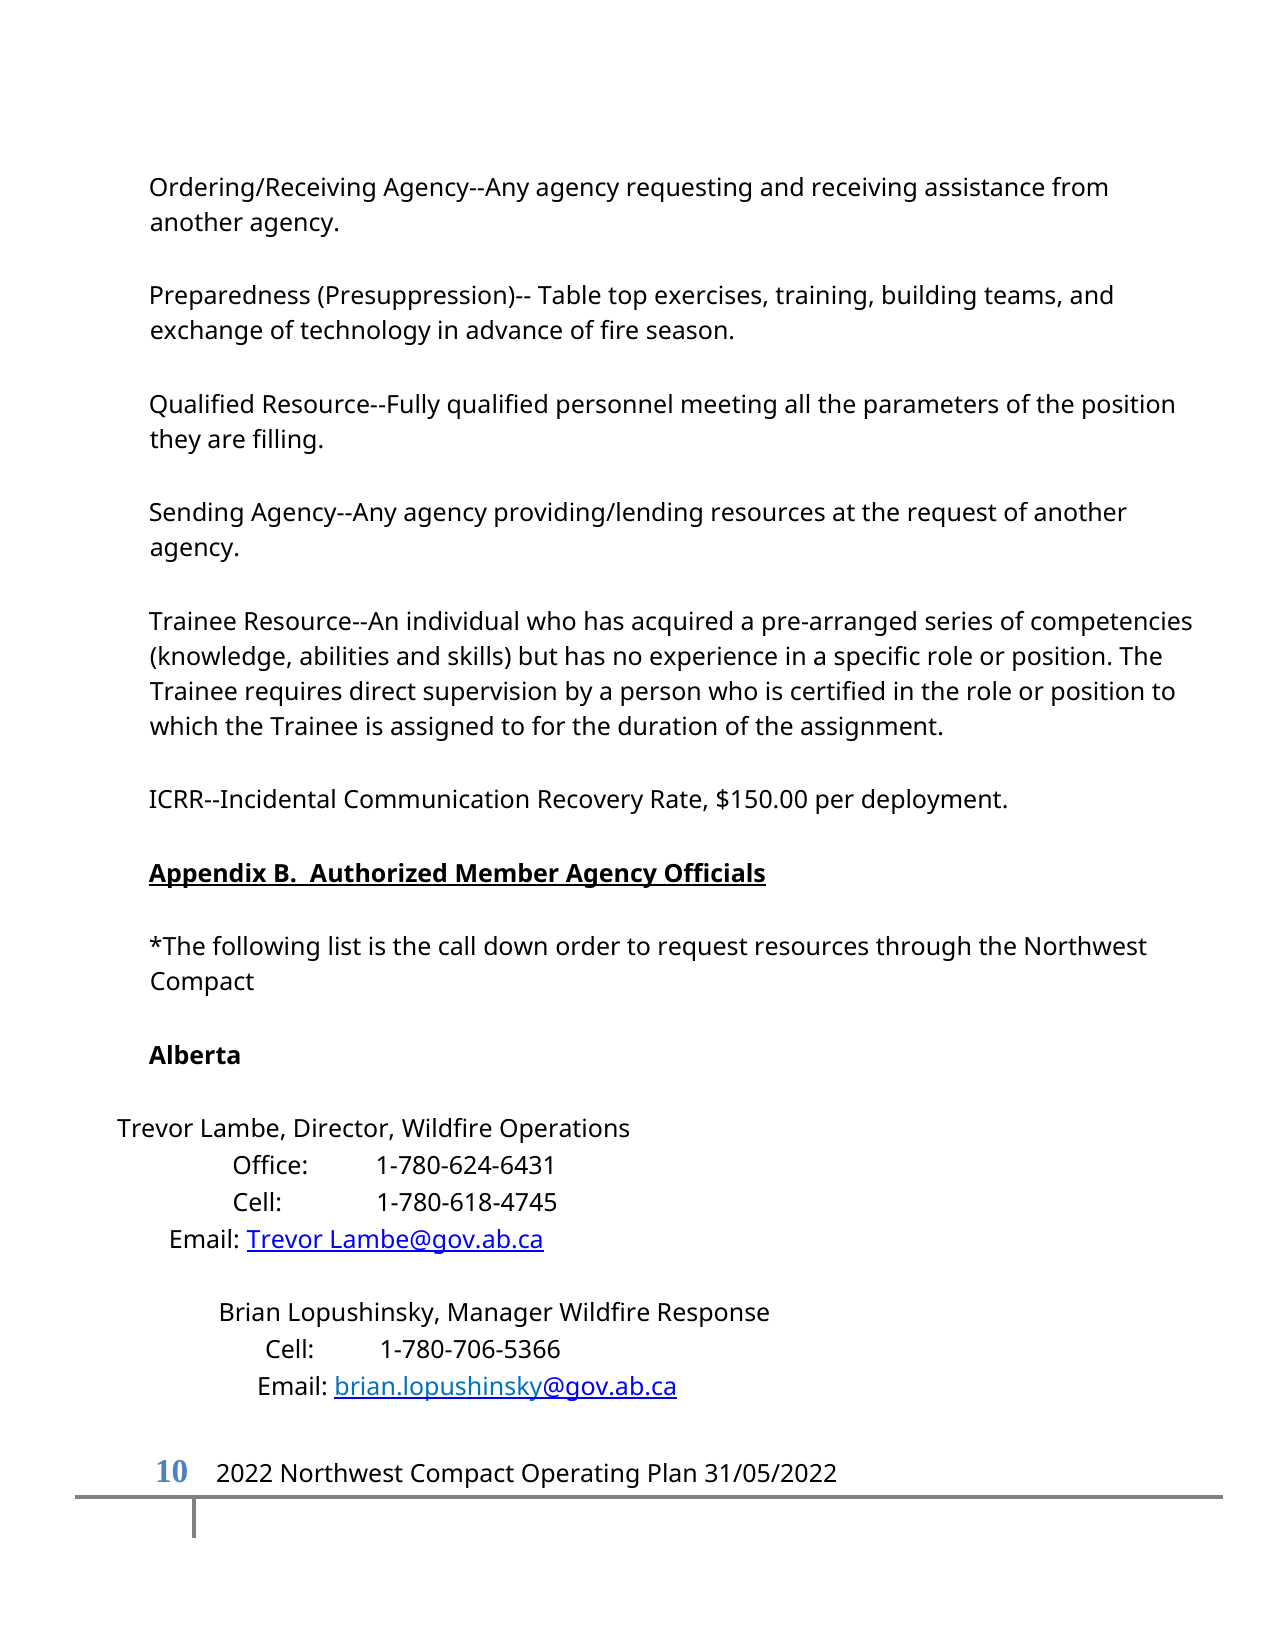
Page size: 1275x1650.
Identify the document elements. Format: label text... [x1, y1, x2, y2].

text ICRR--Incidental Communication Recovery Rate, $150.00 per deployment. [148, 782, 1200, 816]
text Preparedness (Presuppression)-- Table top exercises, training, building teams, and exchange of technology in advance of fire season. [148, 278, 1200, 347]
text Email: Trevor Lambe@gov.ab.ca [0, 1221, 1200, 1256]
text *The following list is the call down order to request resources through the Northwest Compact [148, 929, 1200, 998]
text Appendix B. Authorized Member Agency Officials [148, 856, 1200, 889]
text Sending Agency--Any agency providing/lending resources at the request of another agency. [148, 495, 1200, 564]
text Cell: 1-780-618-4745 [0, 1185, 1200, 1219]
text Trevor Lambe, Director, Wildfire Operations [0, 1111, 1200, 1145]
text Office: 1-780-624-6431 [0, 1148, 1200, 1182]
text Cell: 1-780-706-5366 [0, 1331, 1200, 1365]
text Email: brian.lopushinsky@gov.ab.ca [0, 1368, 1200, 1402]
text Qualified Resource--Fully qualified personnel meeting all the parameters of the position they are filling. [148, 386, 1200, 455]
text Trainee Resource--An individual who has acquired a pre-arranged series of competencies (knowledge, abilities and skills) but has no experience in a specific role or position. The Trainee requires direct supervision by a person who is certified in the role or position to which the Trainee is assigned to for the duration of the assignment. [148, 603, 1200, 742]
subtitle Alberta [148, 1038, 1200, 1072]
text Brian Lopushinsky, Manager Wildfire Response [0, 1294, 1200, 1329]
text Ordering/Receiving Agency--Any agency requesting and receiving assistance from another agency. [148, 169, 1200, 238]
